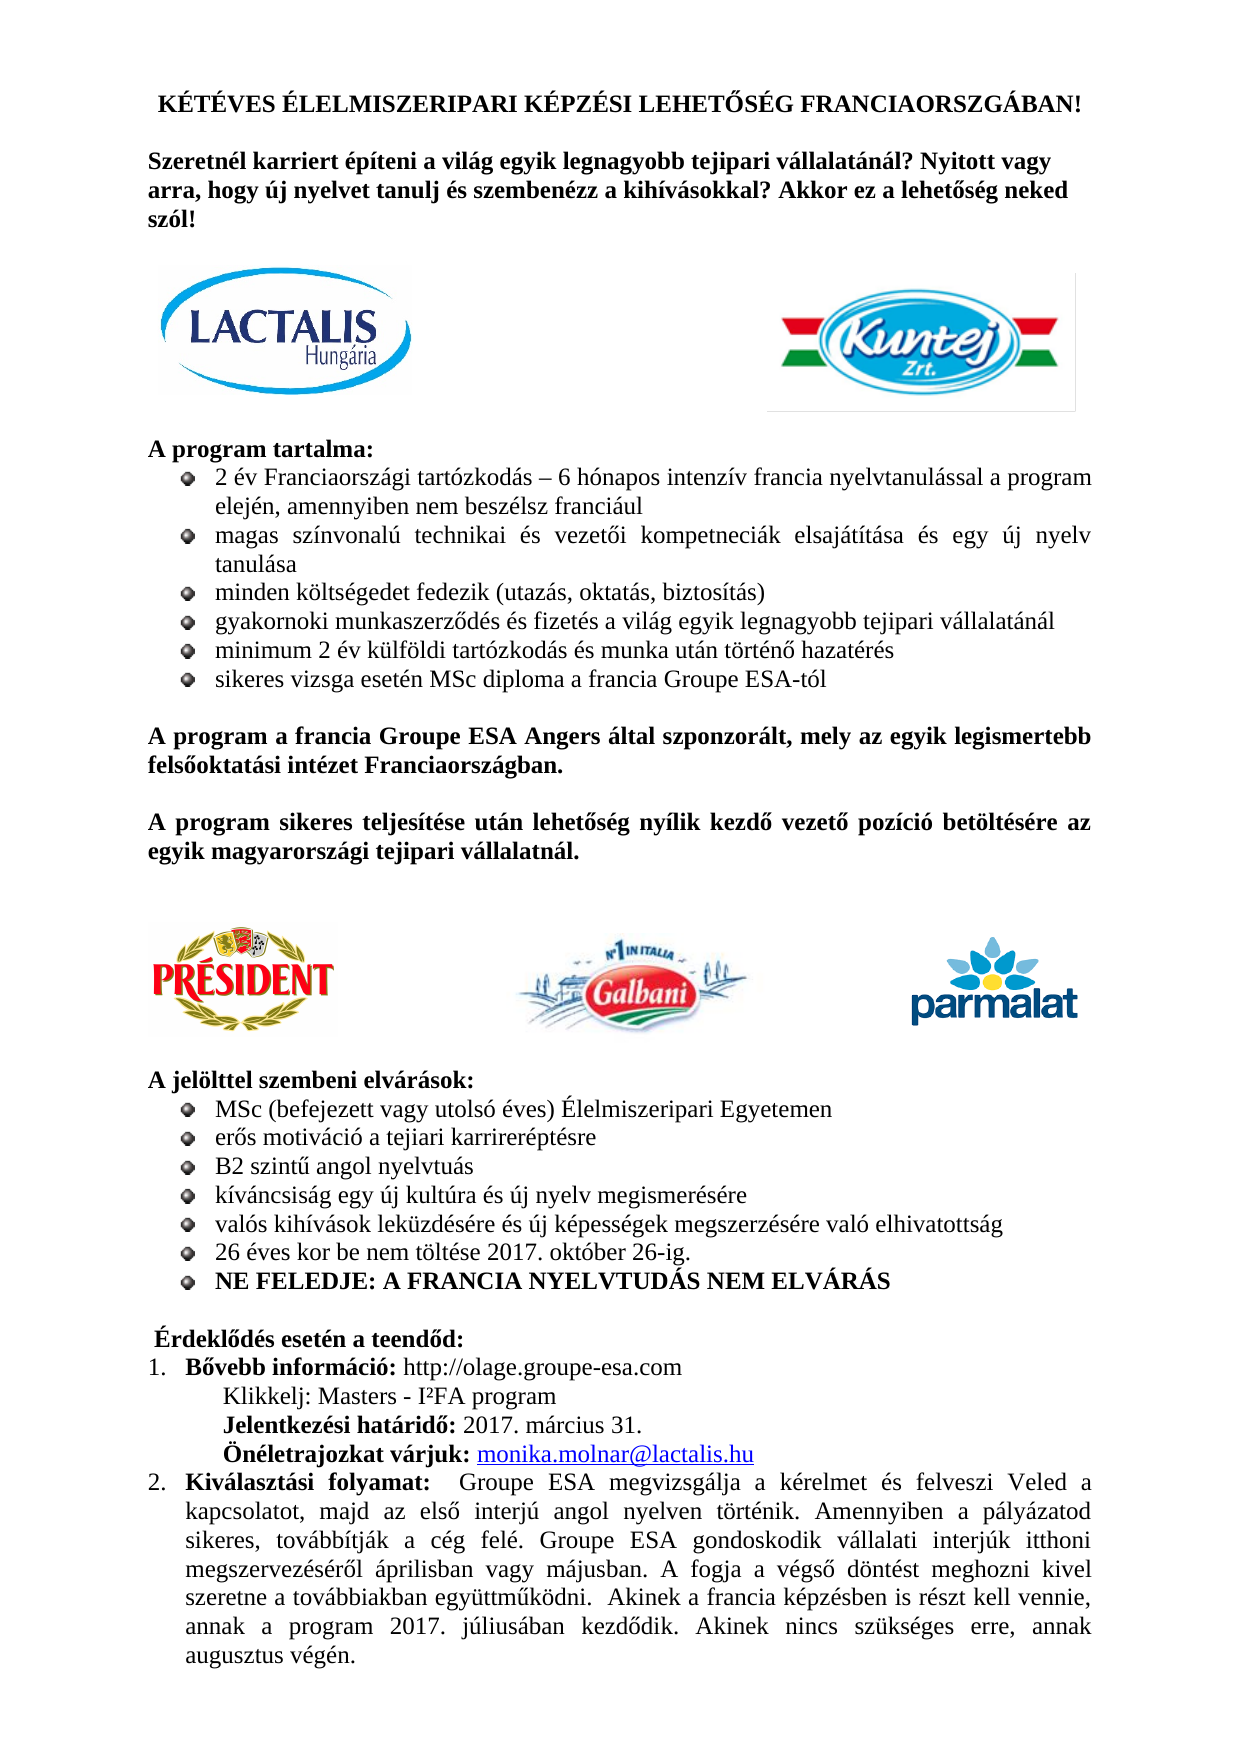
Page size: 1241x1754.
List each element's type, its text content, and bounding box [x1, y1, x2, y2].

list 26 éves kor be nem töltése 2017. október 26-ig. [177, 1237, 1093, 1266]
text A program tartalma: [148, 434, 1093, 462]
list Önéletrajozkat várjuk: monika.molnar@lactalis.hu [223, 1439, 1093, 1467]
text A program a francia Groupe ESA Angers által szponzorált, mely az egyik legismertebb felsőoktatási intézet Franciaországban. [148, 721, 1093, 779]
picture [875, 928, 1109, 1037]
picture [506, 933, 768, 1046]
list minden költségedet fedezik (utazás, oktatás, biztosítás) [177, 577, 1093, 606]
list valós kihívások leküzdésére és új képességek megszerzésére való elhivatottság [177, 1209, 1093, 1237]
list gyakornoki munkaszerződés és fizetés a világ egyik legnagyobb tejipari vállalatánál [177, 606, 1093, 635]
list 2 év Franciaországi tartózkodás – 6 hónapos intenzív francia nyelvtanulással a program elején, amennyiben nem beszélsz franciául [177, 462, 1093, 520]
picture [178, 1129, 195, 1146]
list sikeres vizsga esetén MSc diploma a francia Groupe ESA-tól [177, 664, 1093, 692]
picture [147, 922, 339, 1037]
list erős motiváció a tejiari karrireréptésre [177, 1122, 1093, 1151]
picture [178, 670, 195, 687]
picture [178, 613, 195, 630]
picture [178, 1186, 195, 1204]
picture [178, 1100, 195, 1117]
list kíváncsiság egy új kultúra és új nyelv megismerésére [177, 1180, 1093, 1209]
picture [178, 584, 195, 601]
list Klikkelj: Masters - I²FA program [223, 1381, 1093, 1410]
picture [767, 273, 1077, 413]
list MSc (befejezett vagy utolsó éves) Élelmiszeripari Egyetemen [177, 1094, 1093, 1122]
list NE FELEDJE: A FRANCIA NYELVTUDÁS NEM ELVÁRÁS [177, 1266, 1093, 1295]
picture [178, 1244, 195, 1261]
list Jelentkezési határidő: 2017. március 31. [223, 1410, 1093, 1439]
picture [178, 1158, 195, 1175]
picture [178, 1273, 195, 1290]
list Bővebb információ: http://olage.groupe-esa.com [148, 1352, 1093, 1381]
text Érdeklődés esetén a teendőd: [148, 1324, 1093, 1352]
list B2 szintű angol nyelvtuás [177, 1151, 1093, 1180]
text A jelölttel szembeni elvárások: [148, 1065, 1093, 1094]
list Kiválasztási folyamat: Groupe ESA megvizsgálja a kérelmet és felveszi Veled a kapcsolatot, majd az első interjú angol nyelven történik. Amennyiben a pályázatod sikeres, továbbítják a cég felé. Groupe ESA gondoskodik vállalati interjúk itthoni megszervezéséről áprilisban vagy májusban. A fogja a végső döntést meghozni kivel szeretne a továbbiakban együttműködni. Akinek a francia képzésben is részt kell vennie, annak a program 2017. júliusában kezdődik. Akinek nincs szükséges erre, annak augusztus végén. [148, 1467, 1093, 1669]
picture [178, 641, 195, 659]
picture [156, 265, 412, 394]
list minimum 2 év külföldi tartózkodás és munka után történő hazatérés [177, 635, 1093, 664]
picture [178, 469, 195, 486]
text KÉTÉVES ÉLELMISZERIPARI KÉPZÉSI LEHETŐSÉG FRANCIAORSZGÁBAN! [148, 89, 1093, 117]
list magas színvonalú technikai és vezetői kompetneciák elsajátítása és egy új nyelv tanulása [177, 520, 1093, 577]
text A program sikeres teljesítése után lehetőség nyílik kezdő vezető pozíció betöltésére az egyik magyarországi tejipari vállalatnál. [148, 807, 1093, 865]
picture [178, 526, 195, 544]
picture [178, 1215, 195, 1232]
text Szeretnél karriert építeni a világ egyik legnagyobb tejipari vállalatánál? Nyitott vagy arra, hogy új nyelvet tanulj és szembenézz a kihívásokkal? Akkor ez a lehetőség neked szól! [148, 146, 1093, 232]
